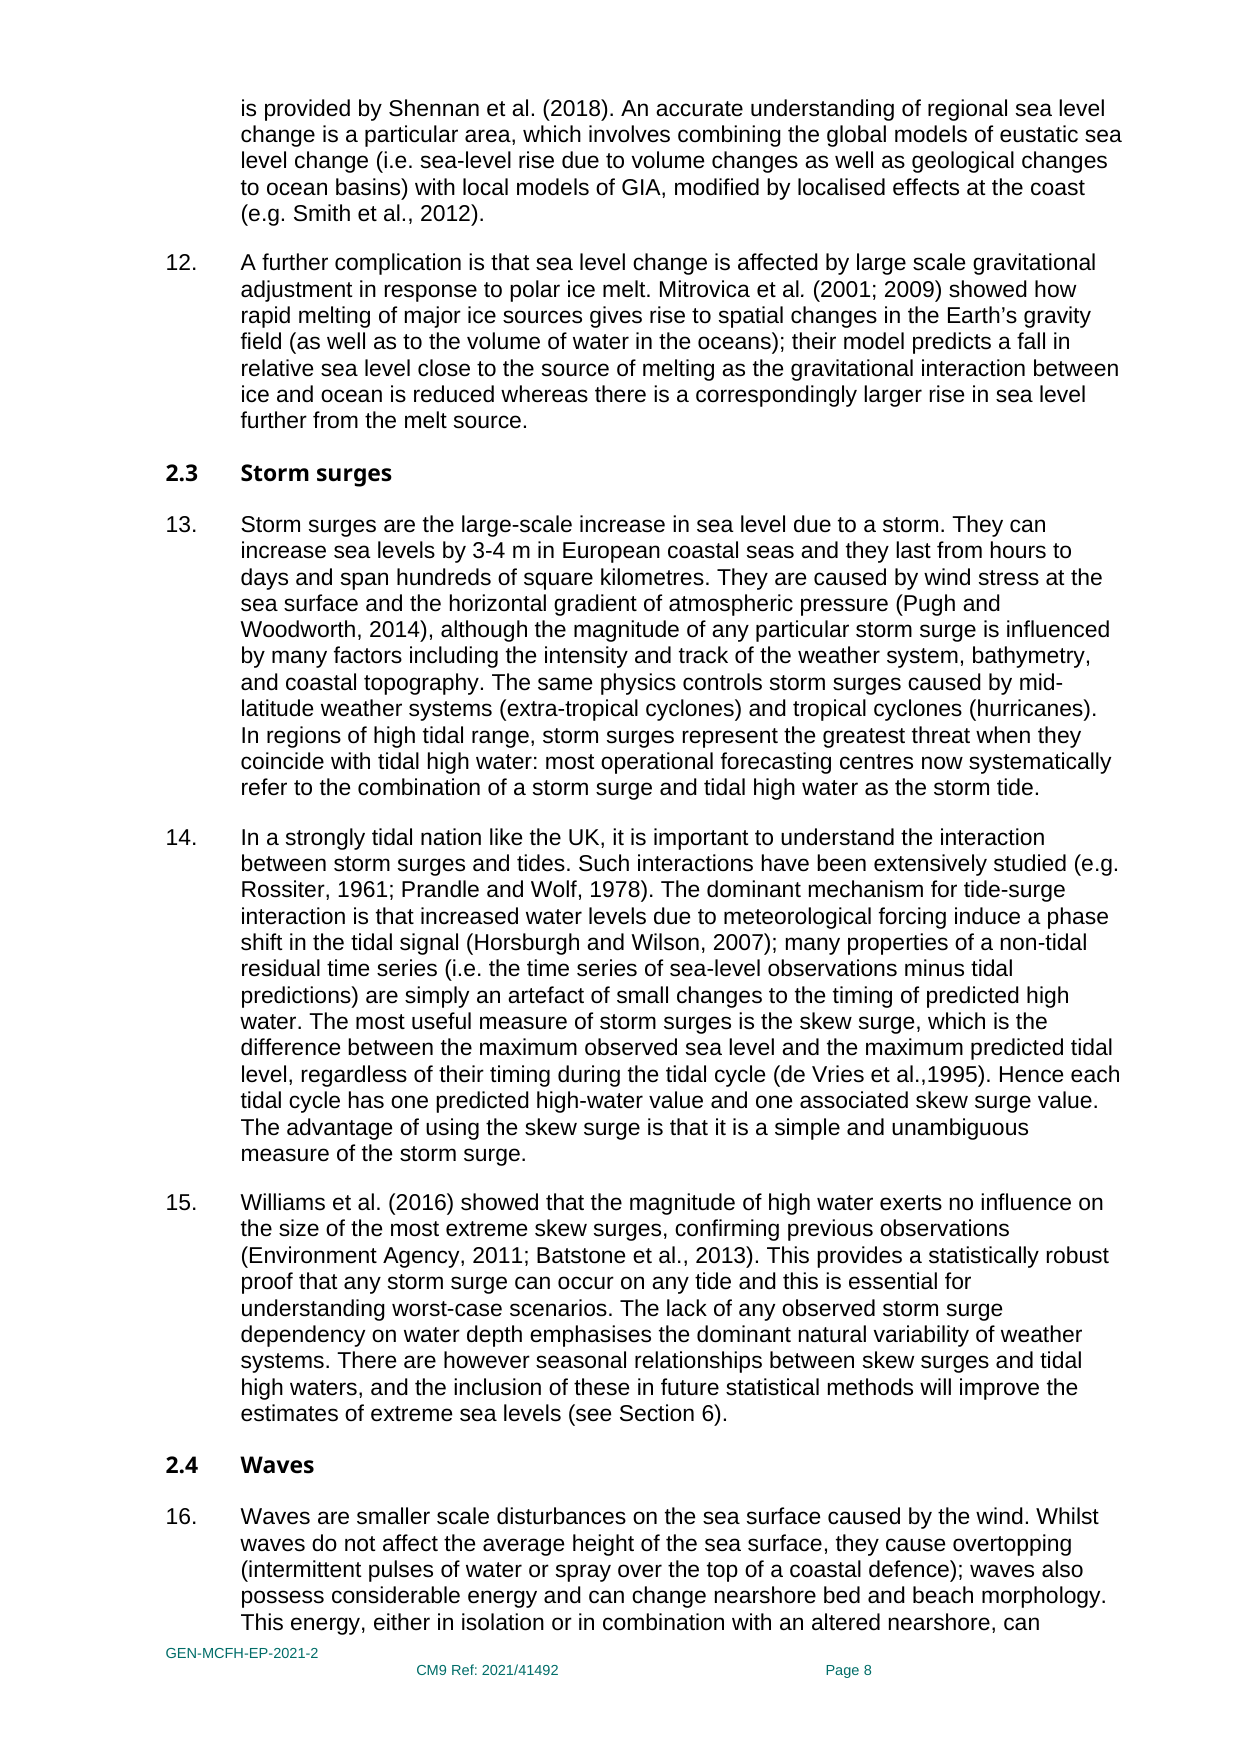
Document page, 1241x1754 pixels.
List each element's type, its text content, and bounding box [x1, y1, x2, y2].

text A further complication is that sea level change is affected by large scale gravitational adjustment in response to polar ice melt. Mitrovica et al. (2001; 2009) showed how rapid melting of major ice sources gives rise to spatial changes in the Earth’s gravity field (as well as to the volume of water in the oceans); their model predicts a fall in relative sea level close to the source of melting as the gravitational interaction between ice and ocean is reduced whereas there is a correspondingly larger rise in sea level further from the melt source. [165, 249, 1122, 434]
subtitle Storm surges [165, 457, 1122, 488]
text Storm surges are the large-scale increase in sea level due to a storm. They can increase sea levels by 3-4 m in European coastal seas and they last from hours to days and span hundreds of square kilometres. They are caused by wind stress at the sea surface and the horizontal gradient of atmospheric pressure (Pugh and Woodworth, 2014), although the magnitude of any particular storm surge is influenced by many factors including the intensity and track of the weather system, bathymetry, and coastal topography. The same physics controls storm surges caused by mid-latitude weather systems (extra-tropical cyclones) and tropical cyclones (hurricanes). In regions of high tidal range, storm surges represent the greatest threat when they coincide with tidal high water: most operational forecasting centres now systematically refer to the combination of a storm surge and tidal high water as the storm tide. [165, 511, 1122, 801]
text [165, 1503, 1122, 1635]
subtitle Waves [165, 1449, 1122, 1480]
text Williams et al. (2016) showed that the magnitude of high water exerts no influence on the size of the most extreme skew surges, confirming previous observations (Environment Agency, 2011; Batstone et al., 2013). This provides a statistically robust proof that any storm surge can occur on any tide and this is essential for understanding worst-case scenarios. The lack of any observed storm surge dependency on water depth emphasises the dominant natural variability of weather systems. There are however seasonal relationships between skew surges and tidal high waters, and the inclusion of these in future statistical methods will improve the estimates of extreme sea levels (see Section 6). [165, 1189, 1122, 1426]
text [165, 94, 1122, 226]
text In a strongly tidal nation like the UK, it is important to understand the interaction between storm surges and tides. Such interactions have been extensively studied (e.g. Rossiter, 1961; Prandle and Wolf, 1978). The dominant mechanism for tide-surge interaction is that increased water levels due to meteorological forcing induce a phase shift in the tidal signal (Horsburgh and Wilson, 2007); many properties of a non-tidal residual time series (i.e. the time series of sea-level observations minus tidal predictions) are simply an artefact of small changes to the timing of predicted high water. The most useful measure of storm surges is the skew surge, which is the difference between the maximum observed sea level and the maximum predicted tidal level, regardless of their timing during the tidal cycle (de Vries et al.,1995). Hence each tidal cycle has one predicted high-water value and one associated skew surge value. The advantage of using the skew surge is that it is a simple and unambiguous measure of the storm surge. [165, 823, 1122, 1166]
